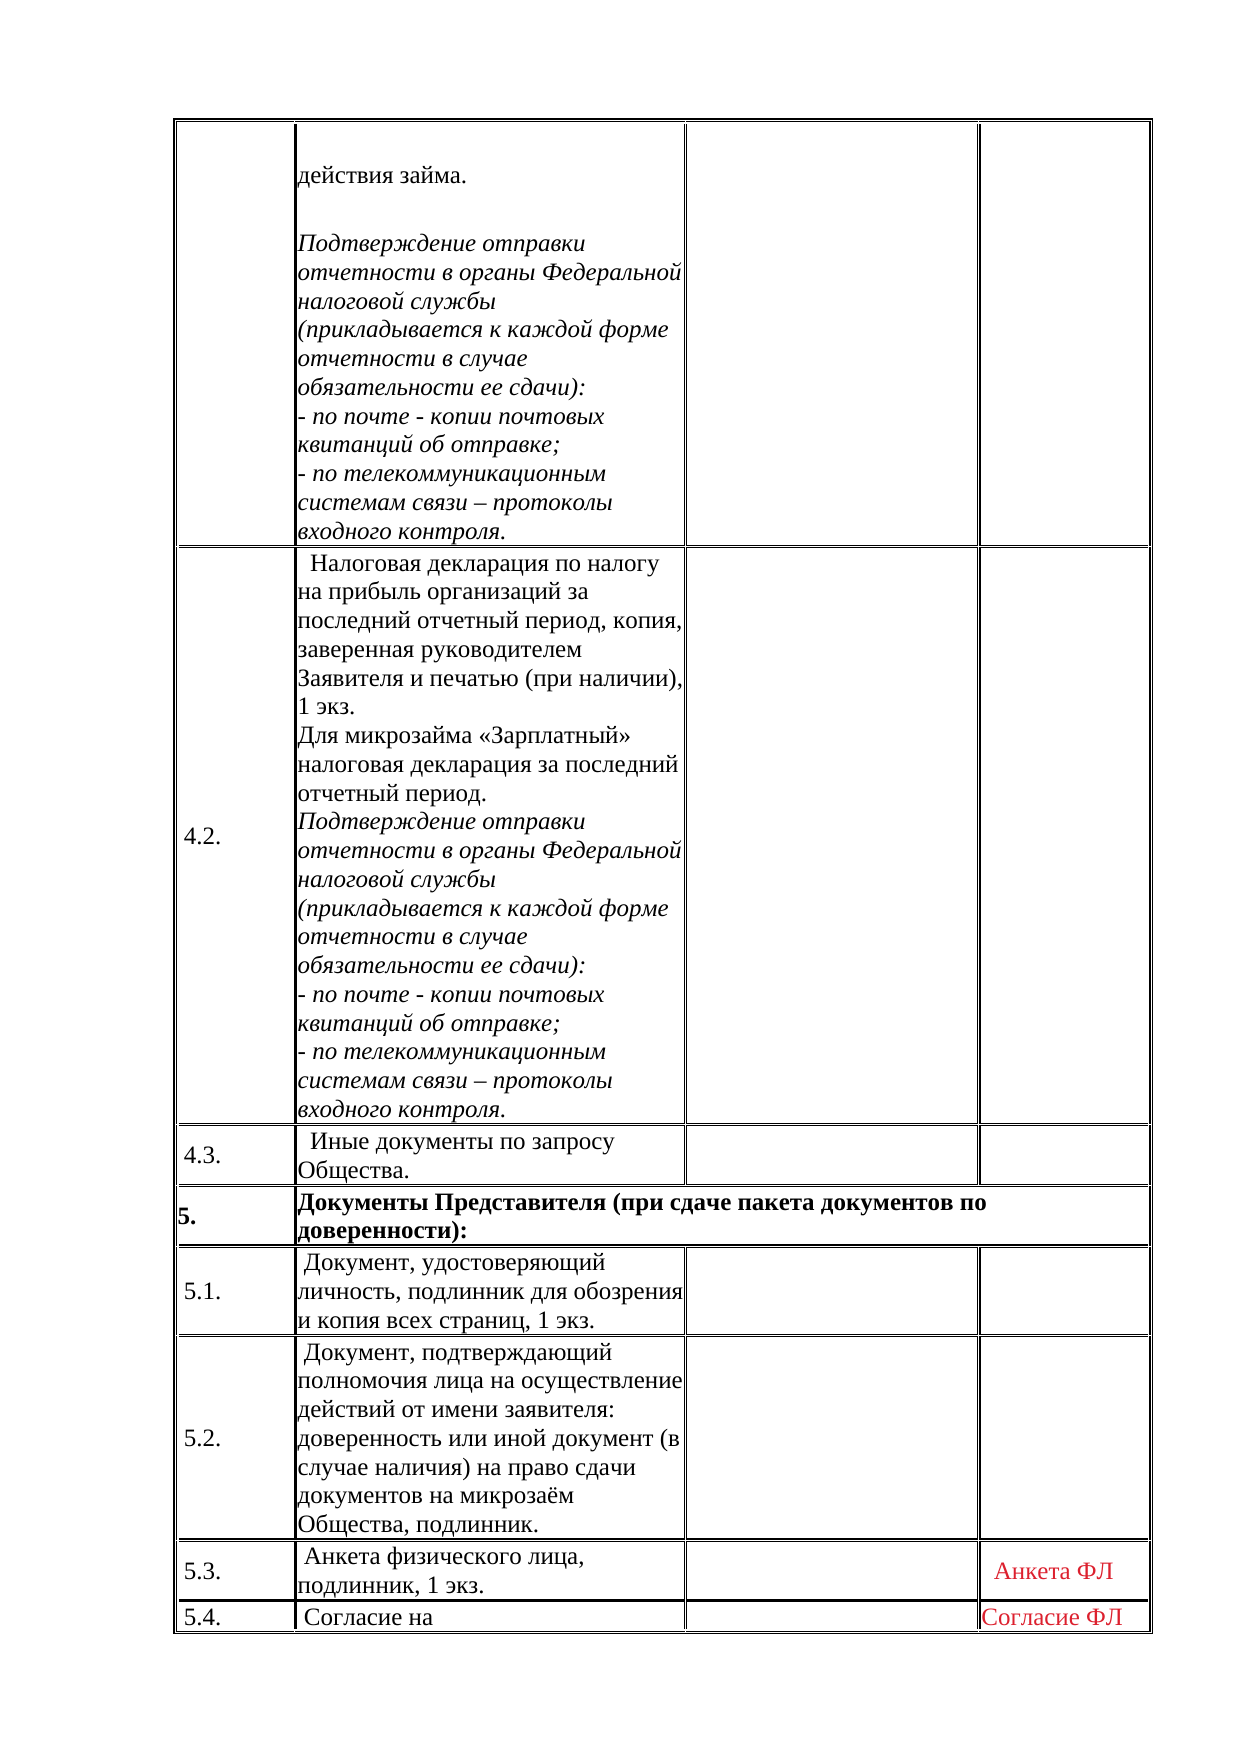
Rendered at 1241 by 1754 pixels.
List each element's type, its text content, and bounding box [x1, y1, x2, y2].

table_cell Согласие ФЛ [979, 1599, 1149, 1631]
table_cell 5.2. [175, 1334, 295, 1538]
table_cell [687, 1248, 977, 1334]
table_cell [297, 1542, 684, 1599]
table_cell 4.3. [175, 1123, 295, 1183]
table_cell [979, 1334, 1151, 1538]
table_cell [686, 120, 979, 544]
table_cell 5.3. [177, 1538, 294, 1599]
table_cell [686, 1599, 979, 1631]
table_cell Анкета ФЛ [981, 1538, 1150, 1599]
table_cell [295, 1602, 686, 1631]
table_cell 4.1. [177, 120, 295, 544]
table_cell [979, 1123, 1151, 1183]
table_cell Налоговая декларация по налогу на прибыль организаций за последний отчетный период, копия, заверенная руководителем Заявителя и печатью (при наличии), 1 экз. Для микрозайма «Зарплатный» налоговая декларация за последний отчетный период. Подтверждение отправки отчетности в органы Федеральной налоговой службы (прикладывается к каждой форме отчетности в случае обязательности ее сдачи): - по почте - копии почтовых квитанций об отправке; - по телекоммуникационным системам связи – протоколы входного контроля. [297, 548, 684, 1123]
table_cell [687, 1126, 977, 1183]
table_cell [687, 548, 977, 1123]
table_cell [981, 545, 1150, 1123]
table_cell [979, 122, 1149, 544]
table_cell 5.4. [177, 1599, 295, 1631]
table_cell [981, 1244, 1150, 1334]
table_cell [295, 122, 686, 544]
table_cell [687, 1337, 977, 1538]
table_cell 5. [177, 1184, 294, 1244]
table_cell Иные документы по запросу Общества. [297, 1126, 684, 1183]
table_cell 5.1. [177, 1244, 294, 1334]
table_cell [687, 1542, 977, 1599]
table_cell 4.2. [177, 545, 294, 1123]
table_cell Документы Представителя (при сдаче пакета документов по доверенности): [297, 1184, 1150, 1244]
table_cell Документ, подтверждающий полномочия лица на осуществление действий от имени заявителя: доверенность или иной документ (в случае наличия) на право сдачи документов на микрозаём Общества, подлинник. [297, 1337, 684, 1538]
table_cell Документ, удостоверяющий личность, подлинник для обозрения и копия всех страниц, 1 экз. [297, 1248, 684, 1334]
